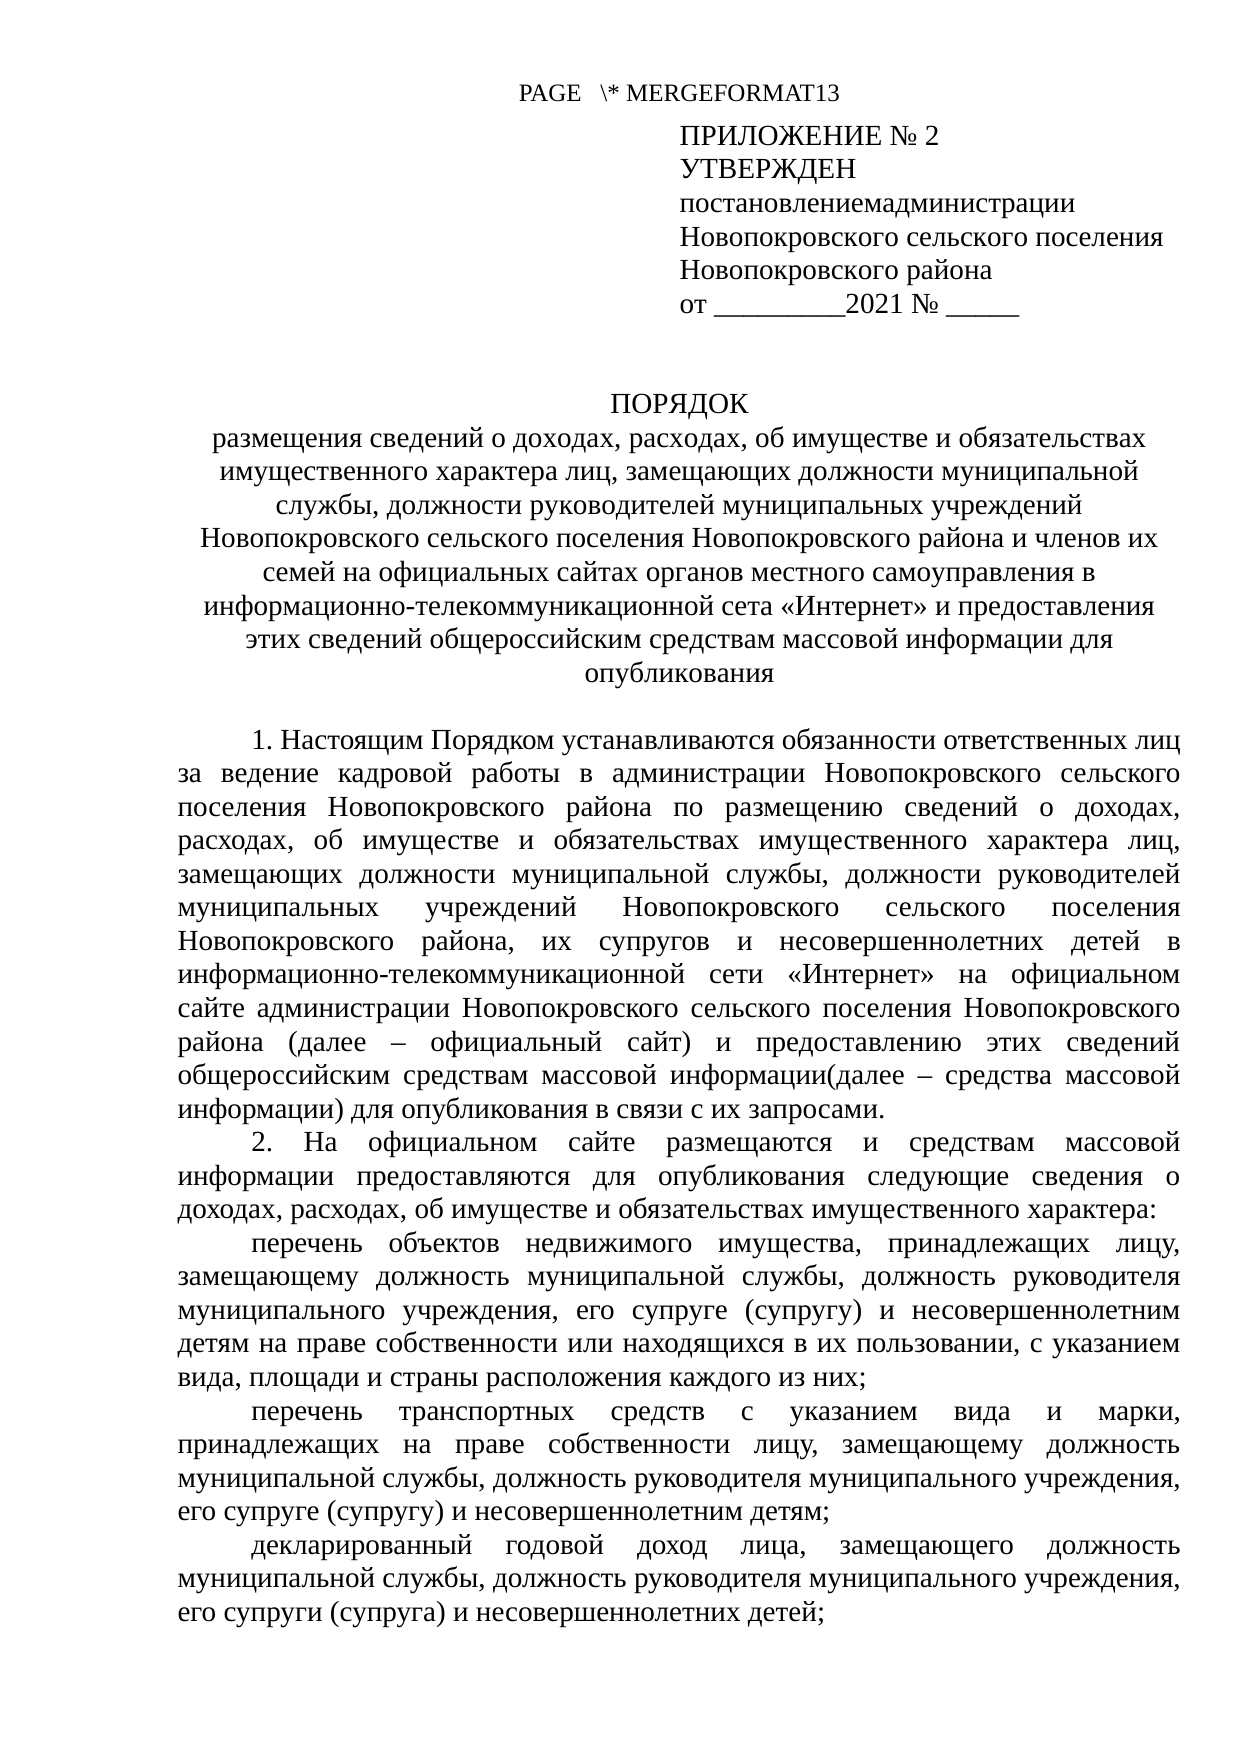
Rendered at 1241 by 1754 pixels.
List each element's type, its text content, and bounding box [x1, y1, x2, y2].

text от _________2021 № _____ [679, 286, 1181, 319]
text Новопокровского района [679, 252, 1181, 286]
text 2. На официальном сайте размещаются и средствам массовой информации предоставляются для опубликования следующие сведения о доходах, расходах, об имуществе и обязательствах имущественного характера: [177, 1124, 1181, 1225]
text декларированный годовой доход лица, замещающего должность муниципальной службы, должность руководителя муниципального учреждения, его супруги (супруга) и несовершеннолетних детей; [177, 1527, 1181, 1627]
text постановлениемадминистрации [679, 185, 1181, 219]
text перечень объектов недвижимого имущества, принадлежащих лицу, замещающему должность муниципальной службы, должность руководителя муниципального учреждения, его супруге (супругу) и несовершеннолетним детям на праве собственности или находящихся в их пользовании, с указанием вида, площади и страны расположения каждого из них; [177, 1225, 1181, 1393]
text перечень транспортных средств с указанием вида и марки, принадлежащих на праве собственности лицу, замещающему должность муниципальной службы, должность руководителя муниципального учреждения, его супруге (супругу) и несовершеннолетним детям; [177, 1393, 1181, 1527]
text 1. Настоящим Порядком устанавливаются обязанности ответственных лиц за ведение кадровой работы в администрации Новопокровского сельского поселения Новопокровского района по размещению сведений о доходах, расходах, об имуществе и обязательствах имущественного характера лиц, замещающих должности муниципальной службы, должности руководителей муниципальных учреждений Новопокровского сельского поселения Новопокровского района, их супругов и несовершеннолетних детей в информационно-телекоммуникационной сети «Интернет» на официальном сайте администрации Новопокровского сельского поселения Новопокровского района (далее – официальный сайт) и предоставлению этих сведений общероссийским средствам массовой информации(далее – средства массовой информации) для опубликования в связи с их запросами. [177, 722, 1181, 1124]
text размещения сведений о доходах, расходах, об имуществе и обязательствах имущественного характера лиц, замещающих должности муниципальной службы, должности руководителей муниципальных учреждений Новопокровского сельского поселения Новопокровского района и членов их семей на официальных сайтах органов местного самоуправления в информационно-телекоммуникационной сета «Интернет» и предоставления этих сведений общероссийским средствам массовой информации для опубликования [177, 420, 1181, 688]
text ПОРЯДОК [177, 386, 1181, 420]
text ПРИЛОЖЕНИЕ № 2 [679, 118, 1181, 152]
text Новопокровского сельского поселения [679, 219, 1181, 252]
text УТВЕРЖДЕН [679, 152, 1181, 185]
